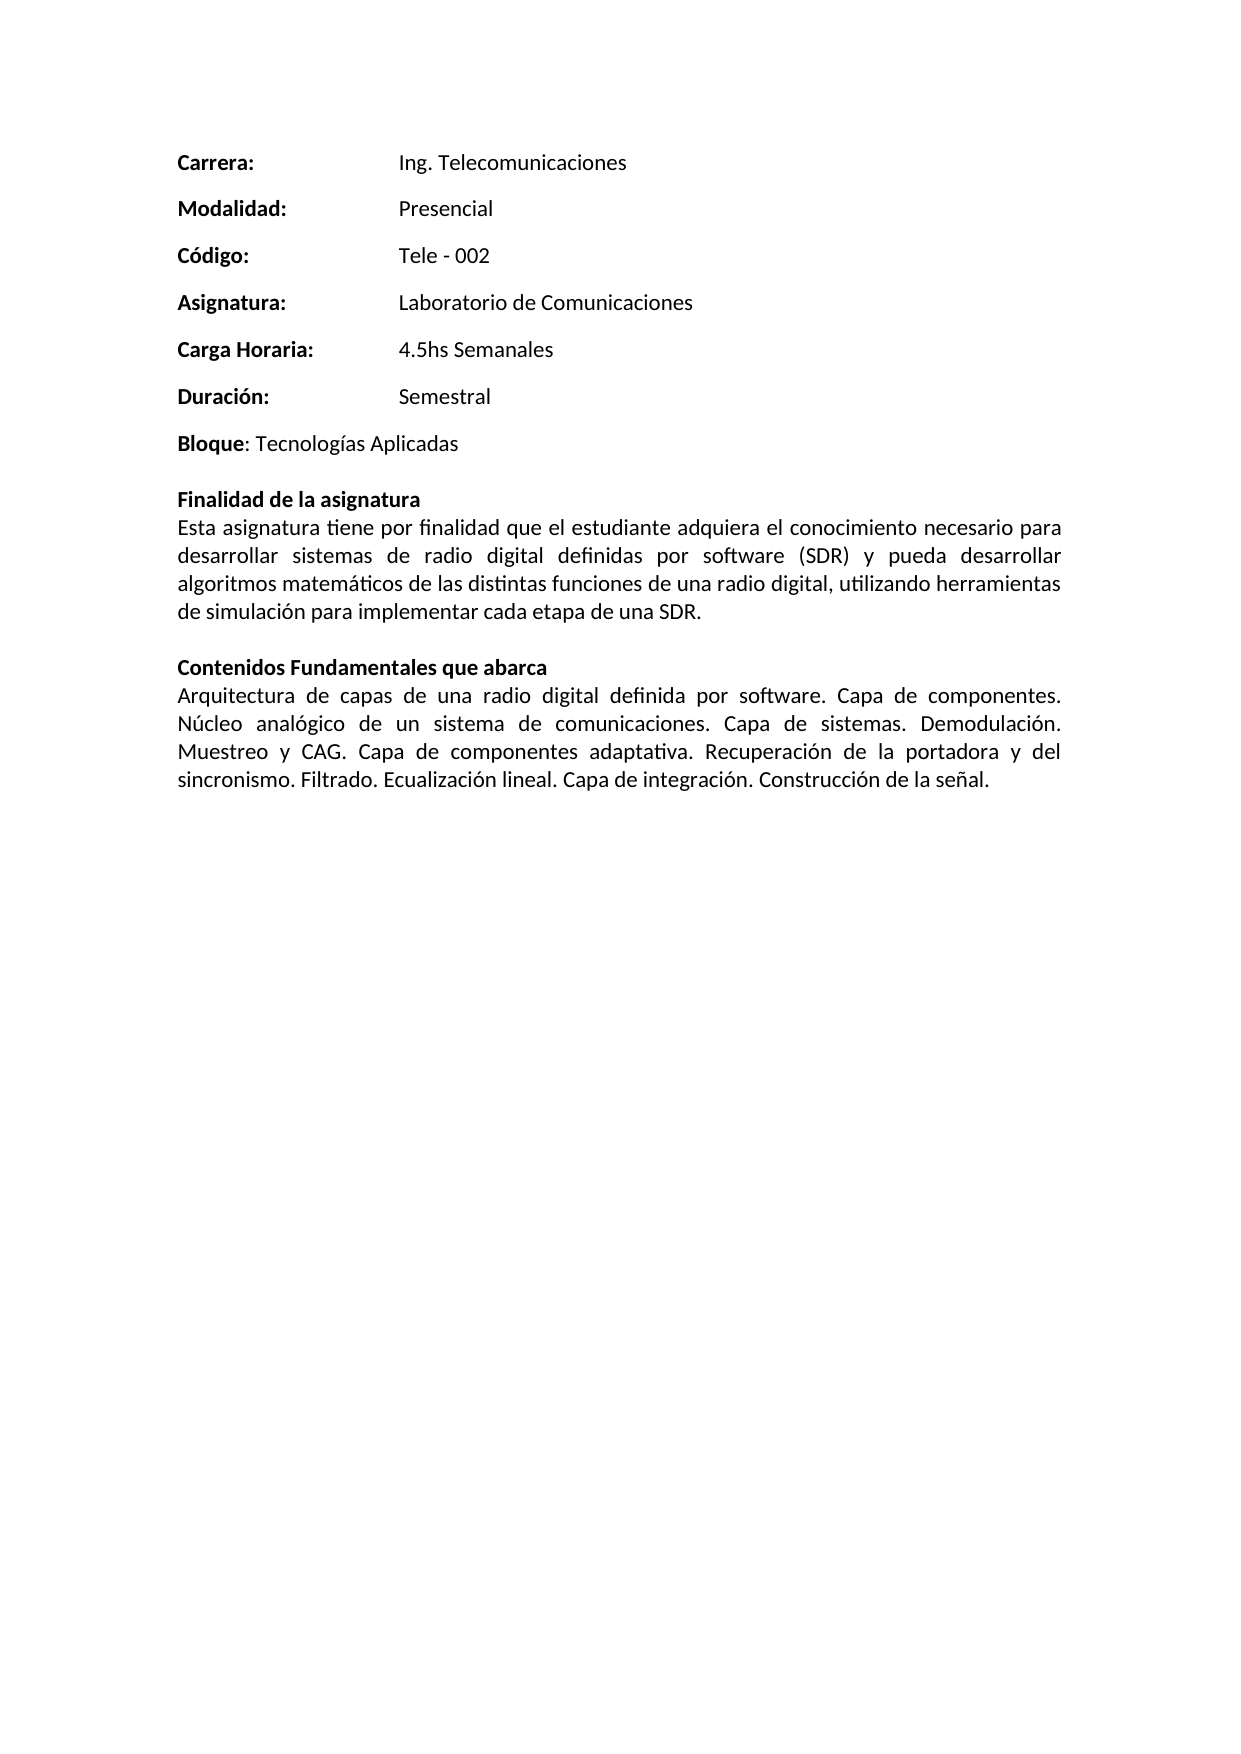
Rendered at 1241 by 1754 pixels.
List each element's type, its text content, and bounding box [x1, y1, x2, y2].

text Duración: Semestral [177, 382, 1063, 410]
text Finalidad de la asignatura [177, 485, 1063, 513]
text Modalidad: Presencial [177, 194, 1063, 222]
text Carrera: Ing. Telecomunicaciones [177, 148, 1063, 176]
text Asignatura: Laboratorio de Comunicaciones [177, 288, 1063, 316]
text Carga Horaria: 4.5hs Semanales [177, 335, 1063, 363]
text Bloque: Tecnologías Aplicadas [177, 429, 1063, 457]
text Contenidos Fundamentales que abarca [177, 653, 1063, 681]
text Esta asignatura tiene por finalidad que el estudiante adquiera el conocimiento necesario para desarrollar sistemas de radio digital definidas por software (SDR) y pueda desarrollar algoritmos matemáticos de las distintas funciones de una radio digital, utilizando herramientas de simulación para implementar cada etapa de una SDR. [177, 513, 1063, 625]
text Código: Tele - 002 [177, 241, 1063, 269]
text Arquitectura de capas de una radio digital definida por software. Capa de componentes. Núcleo analógico de un sistema de comunicaciones. Capa de sistemas. Demodulación. Muestreo y CAG. Capa de componentes adaptativa. Recuperación de la portadora y del sincronismo. Filtrado. Ecualización lineal. Capa de integración. Construcción de la señal. [177, 681, 1063, 793]
